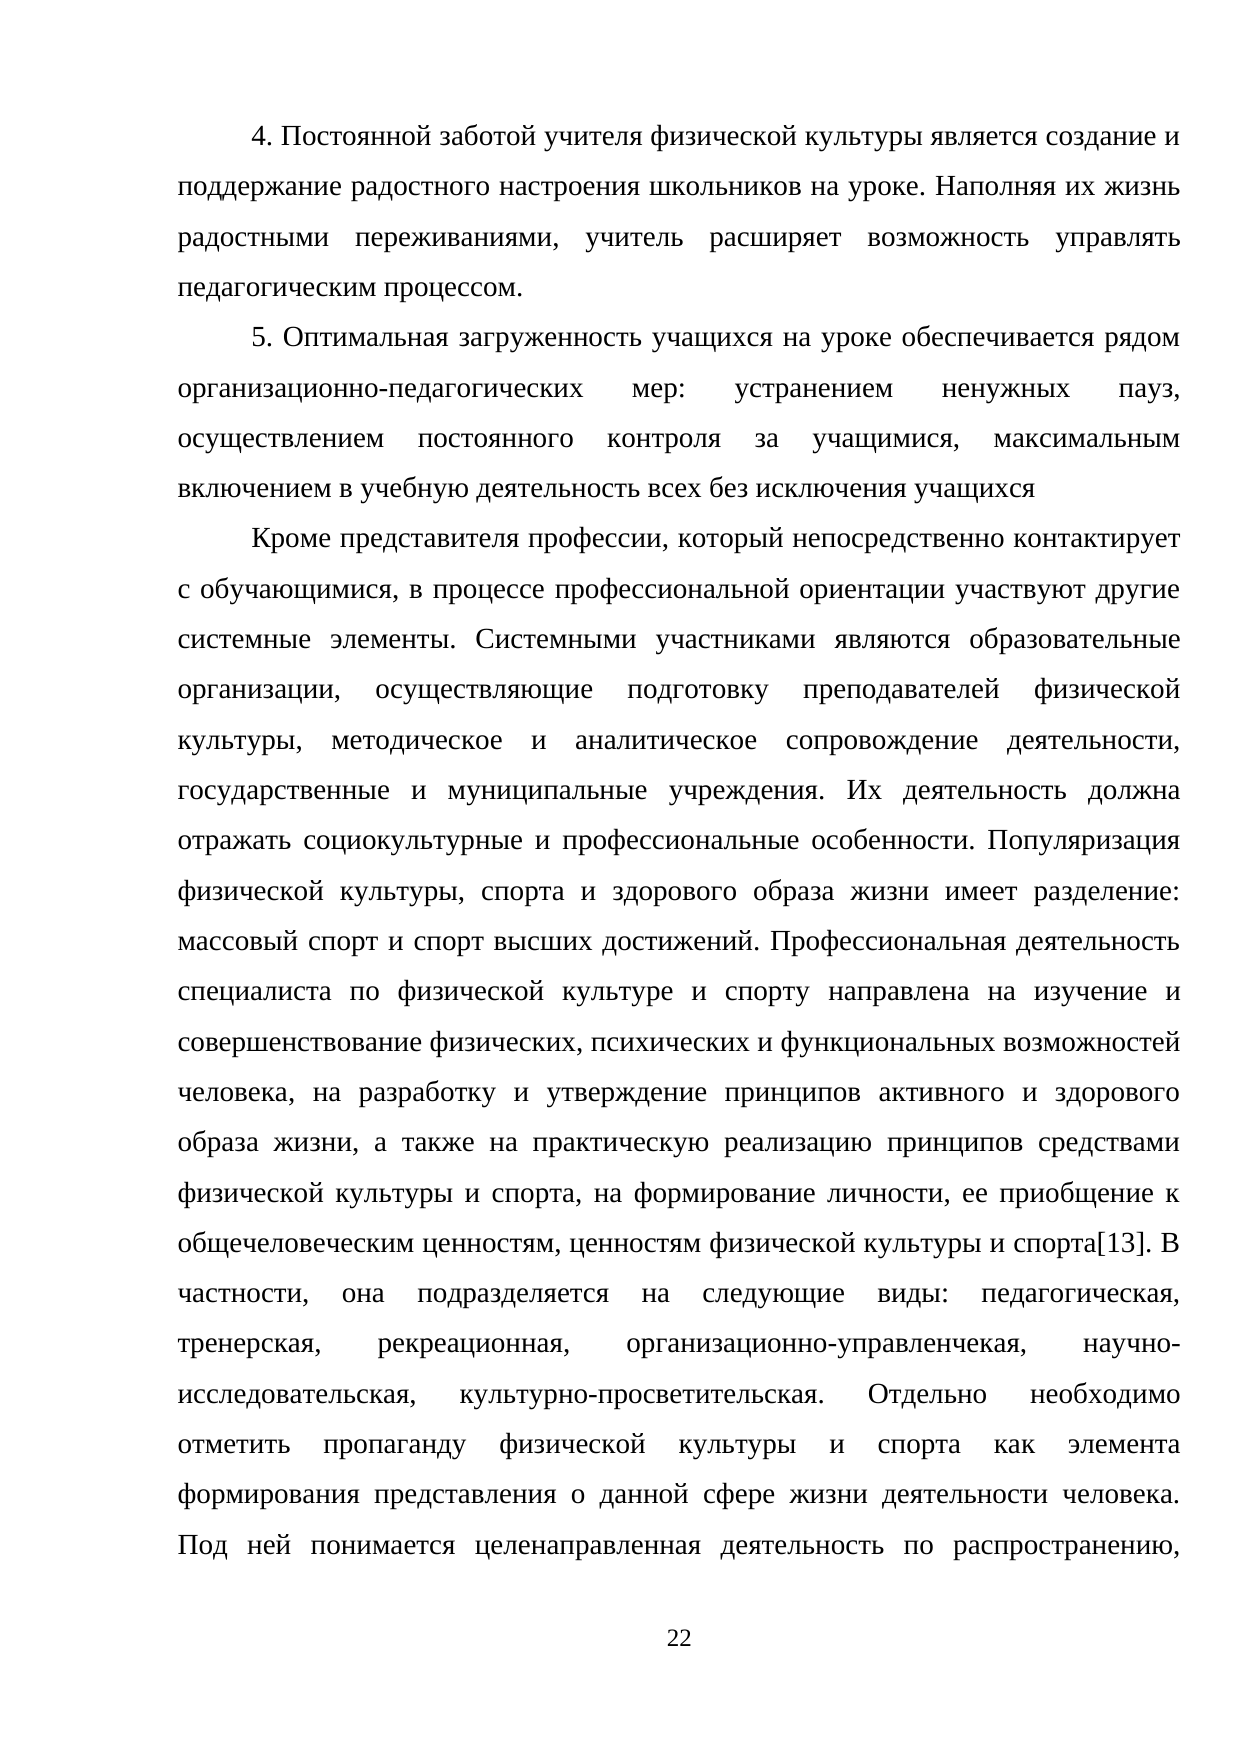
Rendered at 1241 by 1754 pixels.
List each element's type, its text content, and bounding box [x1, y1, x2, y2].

text 4. Постоянной заботой учителя физической культуры является создание и поддержание радостного настроения школьников на уроке. Наполняя их жизнь радостными переживаниями, учитель расширяет возможность управлять педагогическим процессом. [177, 118, 1181, 303]
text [177, 521, 1181, 1560]
text 5. Оптимальная загруженность учащихся на уроке обеспечивается рядом организационно-педагогических мер: устранением ненужных пауз, осуществлением постоянного контроля за учащимися, максимальным включением в учебную деятельность всех без исключения учащихся [177, 319, 1181, 504]
